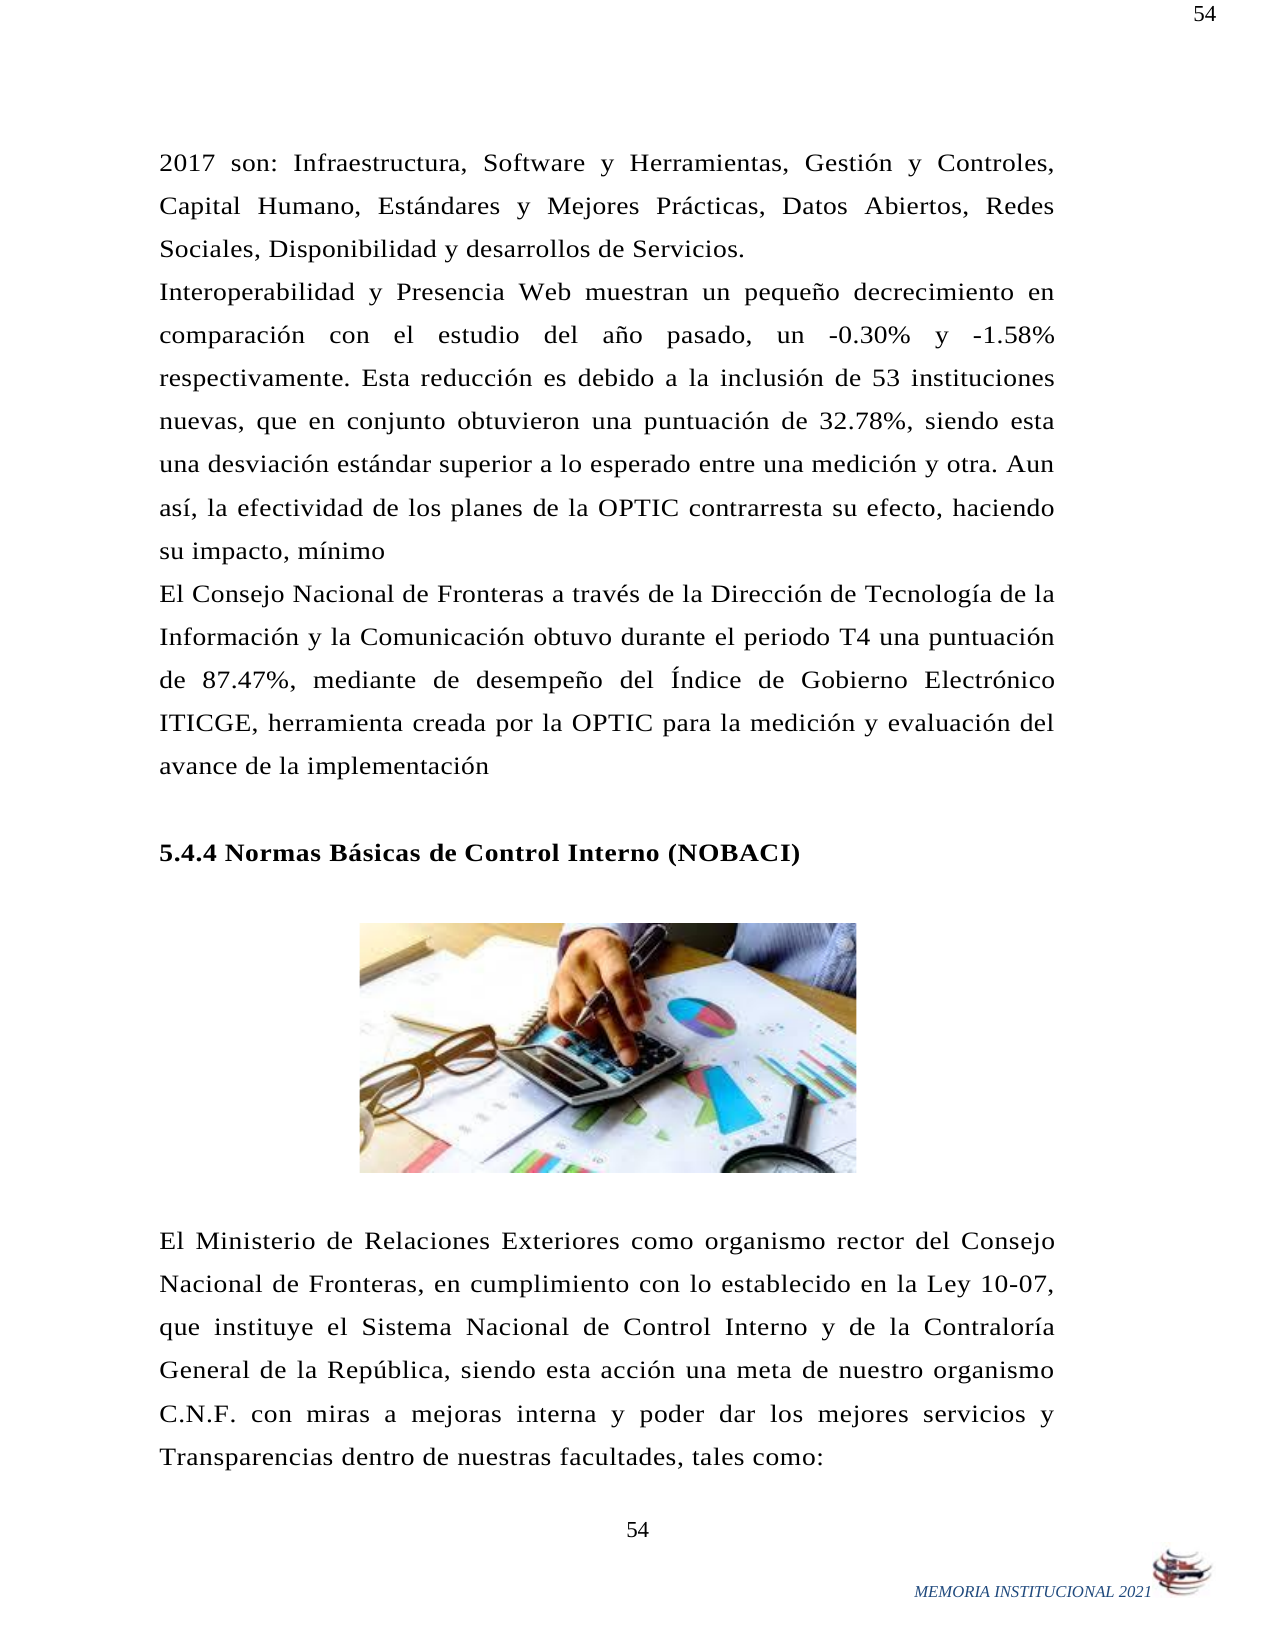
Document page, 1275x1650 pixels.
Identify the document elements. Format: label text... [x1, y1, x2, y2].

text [159, 148, 1057, 263]
text El Consejo Nacional de Fronteras a través de la Dirección de Tecnología de la Información y la Comunicación obtuvo durante el periodo T4 una puntuación de 87.47%, mediante de desempeño del Índice de Gobierno Electrónico ITICGE, herramienta creada por la OPTIC para la medición y evaluación del avance de la implementación [159, 579, 1057, 780]
text Interoperabilidad y Presencia Web muestran un pequeño decrecimiento en comparación con el estudio del año pasado, un -0.30% y -1.58% respectivamente. Esta reducción es debido a la inclusión de 53 instituciones nuevas, que en conjunto obtuvieron una puntuación de 32.78%, siendo esta una desviación estándar superior a lo esperado entre una medición y otra. Aun así, la efectividad de los planes de la OPTIC contrarresta su efecto, haciendo su impacto, mínimo [159, 277, 1057, 564]
text El Ministerio de Relaciones Exteriores como organismo rector del Consejo Nacional de Fronteras, en cumplimiento con lo establecido en la Ley 10-07, que instituye el Sistema Nacional de Control Interno y de la Contraloría General de la República, siendo esta acción una meta de nuestro organismo C.N.F. con miras a mejoras interna y poder dar los mejores servicios y Transparencias dentro de nuestras facultades, tales como: [159, 1226, 1057, 1471]
text 5.4.4 Normas Básicas de Control Interno (NOBACI) [159, 838, 1057, 866]
picture [359, 923, 857, 1173]
picture [1152, 1542, 1217, 1598]
